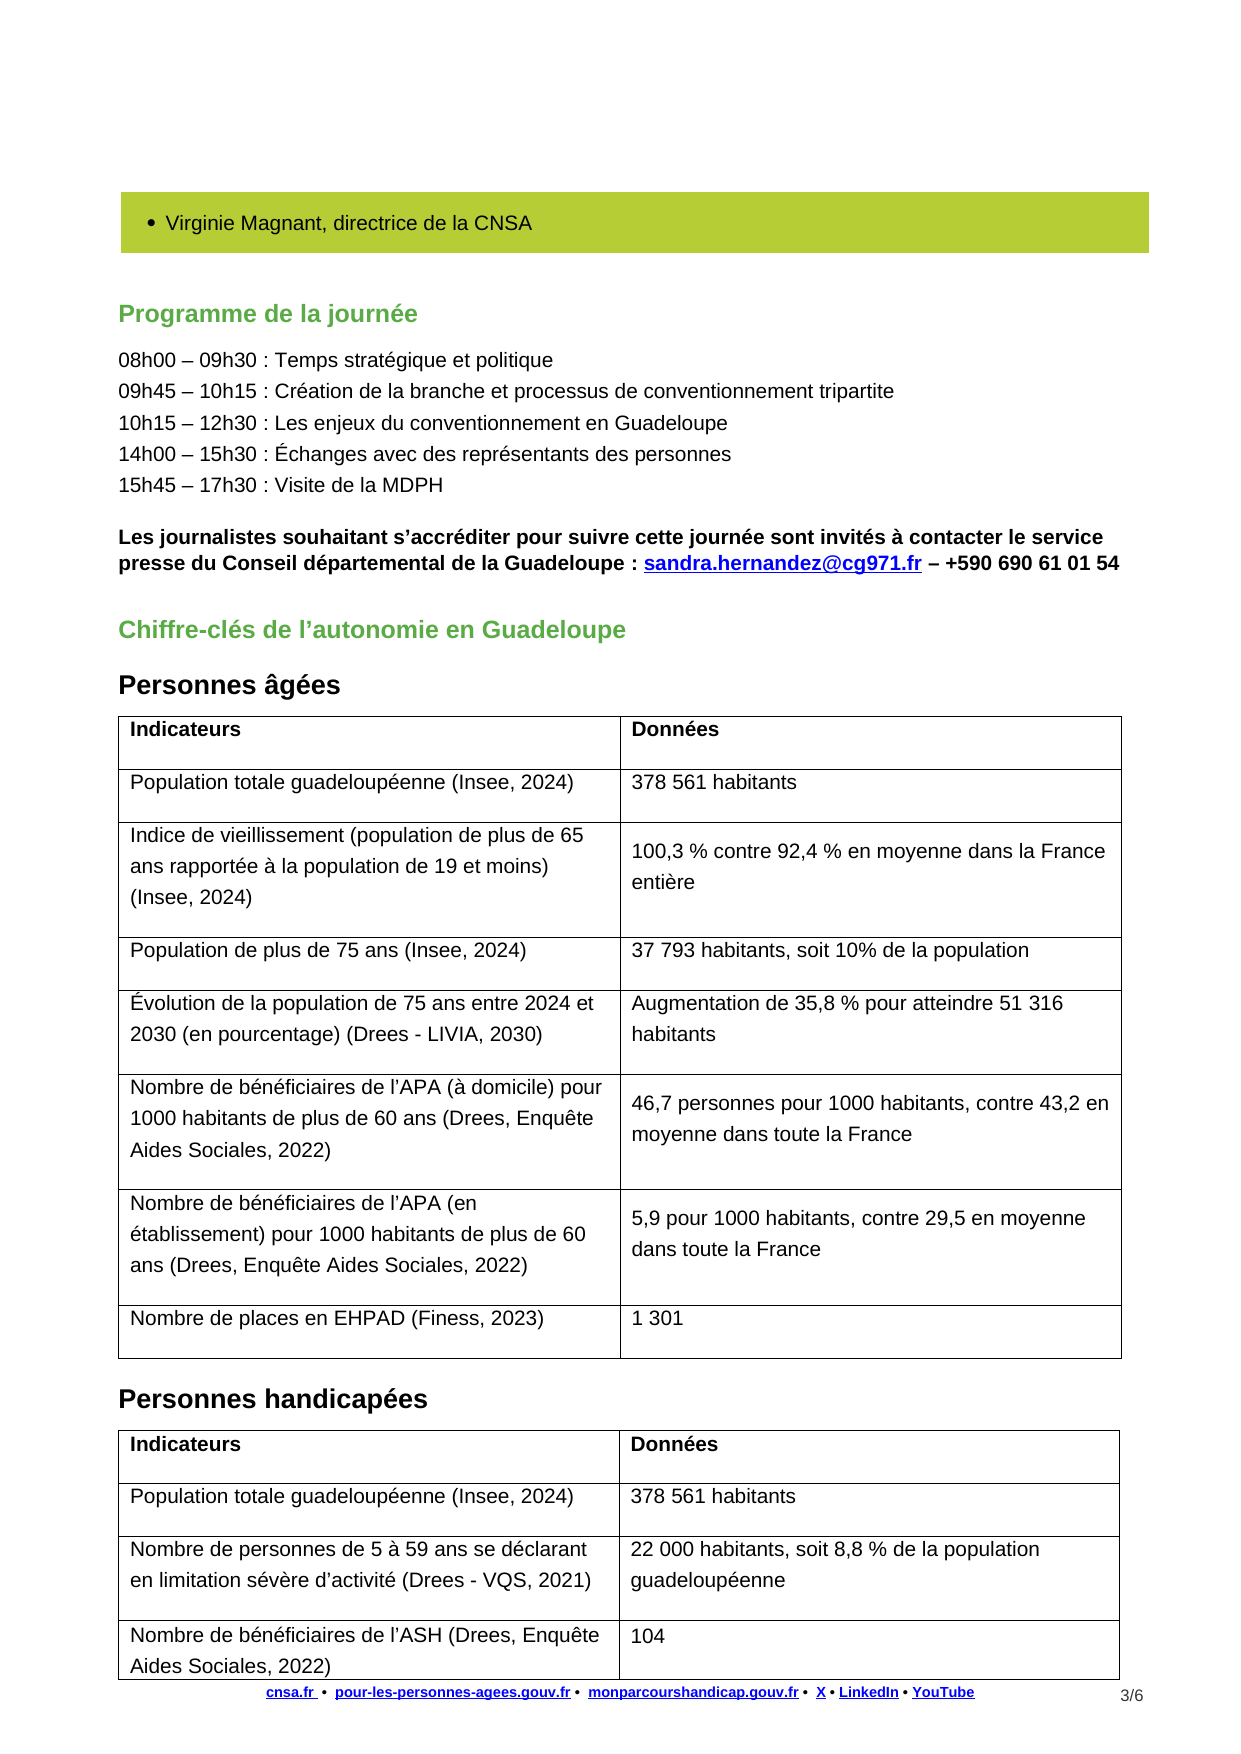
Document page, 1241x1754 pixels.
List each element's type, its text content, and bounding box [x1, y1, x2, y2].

text 15h45 – 17h30 : Visite de la MDPH [118, 473, 1122, 497]
text 08h00 – 09h30 : Temps stratégique et politique [118, 348, 1122, 372]
subtitle Personnes âgées [118, 669, 1122, 700]
table_cell Population de plus de 75 ans (Insee, 2024) [119, 938, 620, 990]
list Virginie Magnant, directrice de la CNSA [123, 194, 1147, 251]
table_cell 378 561 habitants [620, 1484, 1119, 1536]
table_cell 5,9 pour 1000 habitants, contre 29,5 en moyenne dans toute la France [621, 1190, 1121, 1304]
text 10h15 – 12h30 : Les enjeux du conventionnement en Guadeloupe [118, 411, 1122, 434]
table_cell Augmentation de 35,8 % pour atteindre 51 316 habitants [621, 991, 1121, 1074]
text Programme de la journée [118, 298, 1122, 327]
table_header Indicateurs [119, 1431, 619, 1483]
table_cell Indice de vieillissement (population de plus de 65 ans rapportée à la population de 19 et moins) (Insee, 2024) [119, 823, 620, 937]
table_cell 37 793 habitants, soit 10% de la population [621, 938, 1121, 990]
table_header Données [620, 1431, 1119, 1483]
table_cell 1 301 [621, 1306, 1121, 1357]
text 09h45 – 10h15 : Création de la branche et processus de conventionnement tripartite [118, 379, 1122, 403]
table_cell 46,7 personnes pour 1000 habitants, contre 43,2 en moyenne dans toute la France [621, 1075, 1121, 1189]
subtitle Personnes handicapées [118, 1383, 1122, 1415]
text Chiffre-clés de l’autonomie en Guadeloupe [118, 615, 1122, 644]
text 14h00 – 15h30 : Échanges avec des représentants des personnes [118, 442, 1122, 466]
text Les journalistes souhaitant s’accréditer pour suivre cette journée sont invités à contacter le service presse du Conseil départemental de la Guadeloupe : sandra.hernandez@cg971.fr – +590 690 61 01 54 [118, 525, 1122, 575]
table_cell Nombre de bénéficiaires de l’APA (en établissement) pour 1000 habitants de plus de 60 ans (Drees, Enquête Aides Sociales, 2022) [119, 1190, 620, 1304]
table_cell Évolution de la population de 75 ans entre 2024 et 2030 (en pourcentage) (Drees - LIVIA, 2030) [119, 991, 620, 1074]
table_cell Population totale guadeloupéenne (Insee, 2024) [119, 1484, 619, 1536]
table_cell Nombre de bénéficiaires de l’ASH (Drees, Enquête Aides Sociales, 2022) [119, 1621, 619, 1679]
table_cell 378 561 habitants [621, 770, 1121, 822]
table_cell 22 000 habitants, soit 8,8 % de la population guadeloupéenne [620, 1537, 1119, 1620]
table_header Données [621, 717, 1121, 769]
table_cell 100,3 % contre 92,4 % en moyenne dans la France entière [621, 823, 1121, 937]
table_header Indicateurs [119, 717, 620, 769]
table_cell Population totale guadeloupéenne (Insee, 2024) [119, 770, 620, 822]
table_cell Nombre de bénéficiaires de l’APA (à domicile) pour 1000 habitants de plus de 60 ans (Drees, Enquête Aides Sociales, 2022) [119, 1075, 620, 1189]
table_cell Nombre de personnes de 5 à 59 ans se déclarant en limitation sévère d’activité (Drees - VQS, 2021) [119, 1537, 619, 1620]
table_cell Nombre de places en EHPAD (Finess, 2023) [119, 1306, 620, 1357]
table_cell 104 [620, 1621, 1119, 1679]
